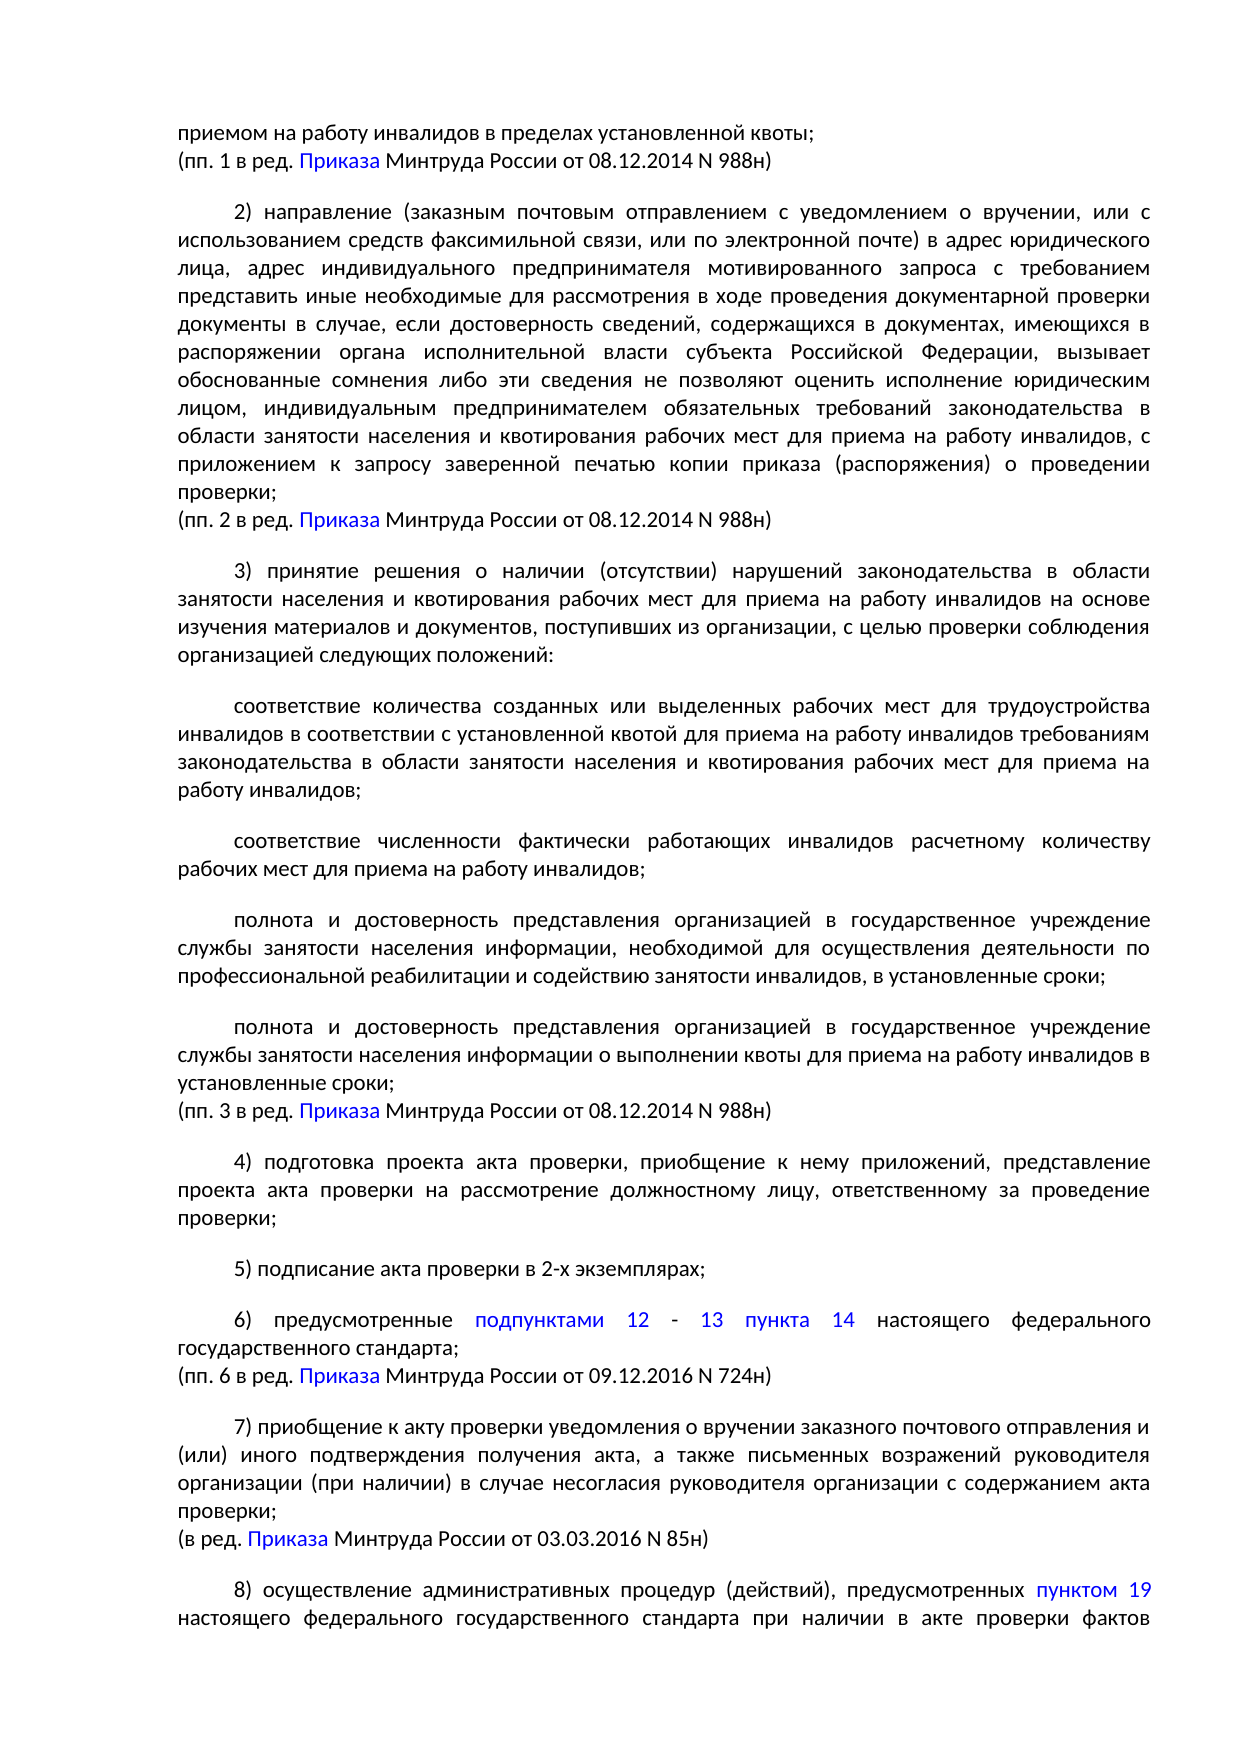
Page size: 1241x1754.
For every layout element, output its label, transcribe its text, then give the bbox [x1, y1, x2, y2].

text 4) подготовка проекта акта проверки, приобщение к нему приложений, представление проекта акта проверки на рассмотрение должностному лицу, ответственному за проведение проверки; [177, 1147, 1152, 1231]
text (пп. 6 в ред. Приказа Минтруда России от 09.12.2016 N 724н) [177, 1361, 1152, 1389]
text соответствие численности фактически работающих инвалидов расчетному количеству рабочих мест для приема на работу инвалидов; [177, 826, 1152, 882]
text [177, 1575, 1152, 1631]
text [177, 118, 1152, 146]
text (пп. 3 в ред. Приказа Минтруда России от 08.12.2014 N 988н) [177, 1096, 1152, 1124]
text 3) принятие решения о наличии (отсутствии) нарушений законодательства в области занятости населения и квотирования рабочих мест для приема на работу инвалидов на основе изучения материалов и документов, поступивших из организации, с целью проверки соблюдения организацией следующих положений: [177, 556, 1152, 668]
text 7) приобщение к акту проверки уведомления о вручении заказного почтового отправления и (или) иного подтверждения получения акта, а также письменных возражений руководителя организации (при наличии) в случае несогласия руководителя организации с содержанием акта проверки; [177, 1412, 1152, 1524]
text (в ред. Приказа Минтруда России от 03.03.2016 N 85н) [177, 1524, 1152, 1552]
text 6) предусмотренные подпунктами 12 - 13 пункта 14 настоящего федерального государственного стандарта; [177, 1305, 1152, 1361]
text соответствие количества созданных или выделенных рабочих мест для трудоустройства инвалидов в соответствии с установленной квотой для приема на работу инвалидов требованиям законодательства в области занятости населения и квотирования рабочих мест для приема на работу инвалидов; [177, 691, 1152, 803]
text полнота и достоверность представления организацией в государственное учреждение службы занятости населения информации о выполнении квоты для приема на работу инвалидов в установленные сроки; [177, 1012, 1152, 1096]
text (пп. 1 в ред. Приказа Минтруда России от 08.12.2014 N 988н) [177, 146, 1152, 174]
text 2) направление (заказным почтовым отправлением с уведомлением о вручении, или с использованием средств факсимильной связи, или по электронной почте) в адрес юридического лица, адрес индивидуального предпринимателя мотивированного запроса с требованием представить иные необходимые для рассмотрения в ходе проведения документарной проверки документы в случае, если достоверность сведений, содержащихся в документах, имеющихся в распоряжении органа исполнительной власти субъекта Российской Федерации, вызывает обоснованные сомнения либо эти сведения не позволяют оценить исполнение юридическим лицом, индивидуальным предпринимателем обязательных требований законодательства в области занятости населения и квотирования рабочих мест для приема на работу инвалидов, с приложением к запросу заверенной печатью копии приказа (распоряжения) о проведении проверки; [177, 197, 1152, 505]
text полнота и достоверность представления организацией в государственное учреждение службы занятости населения информации, необходимой для осуществления деятельности по профессиональной реабилитации и содействию занятости инвалидов, в установленные сроки; [177, 905, 1152, 989]
text 5) подписание акта проверки в 2-х экземплярах; [177, 1254, 1152, 1282]
text (пп. 2 в ред. Приказа Минтруда России от 08.12.2014 N 988н) [177, 505, 1152, 533]
